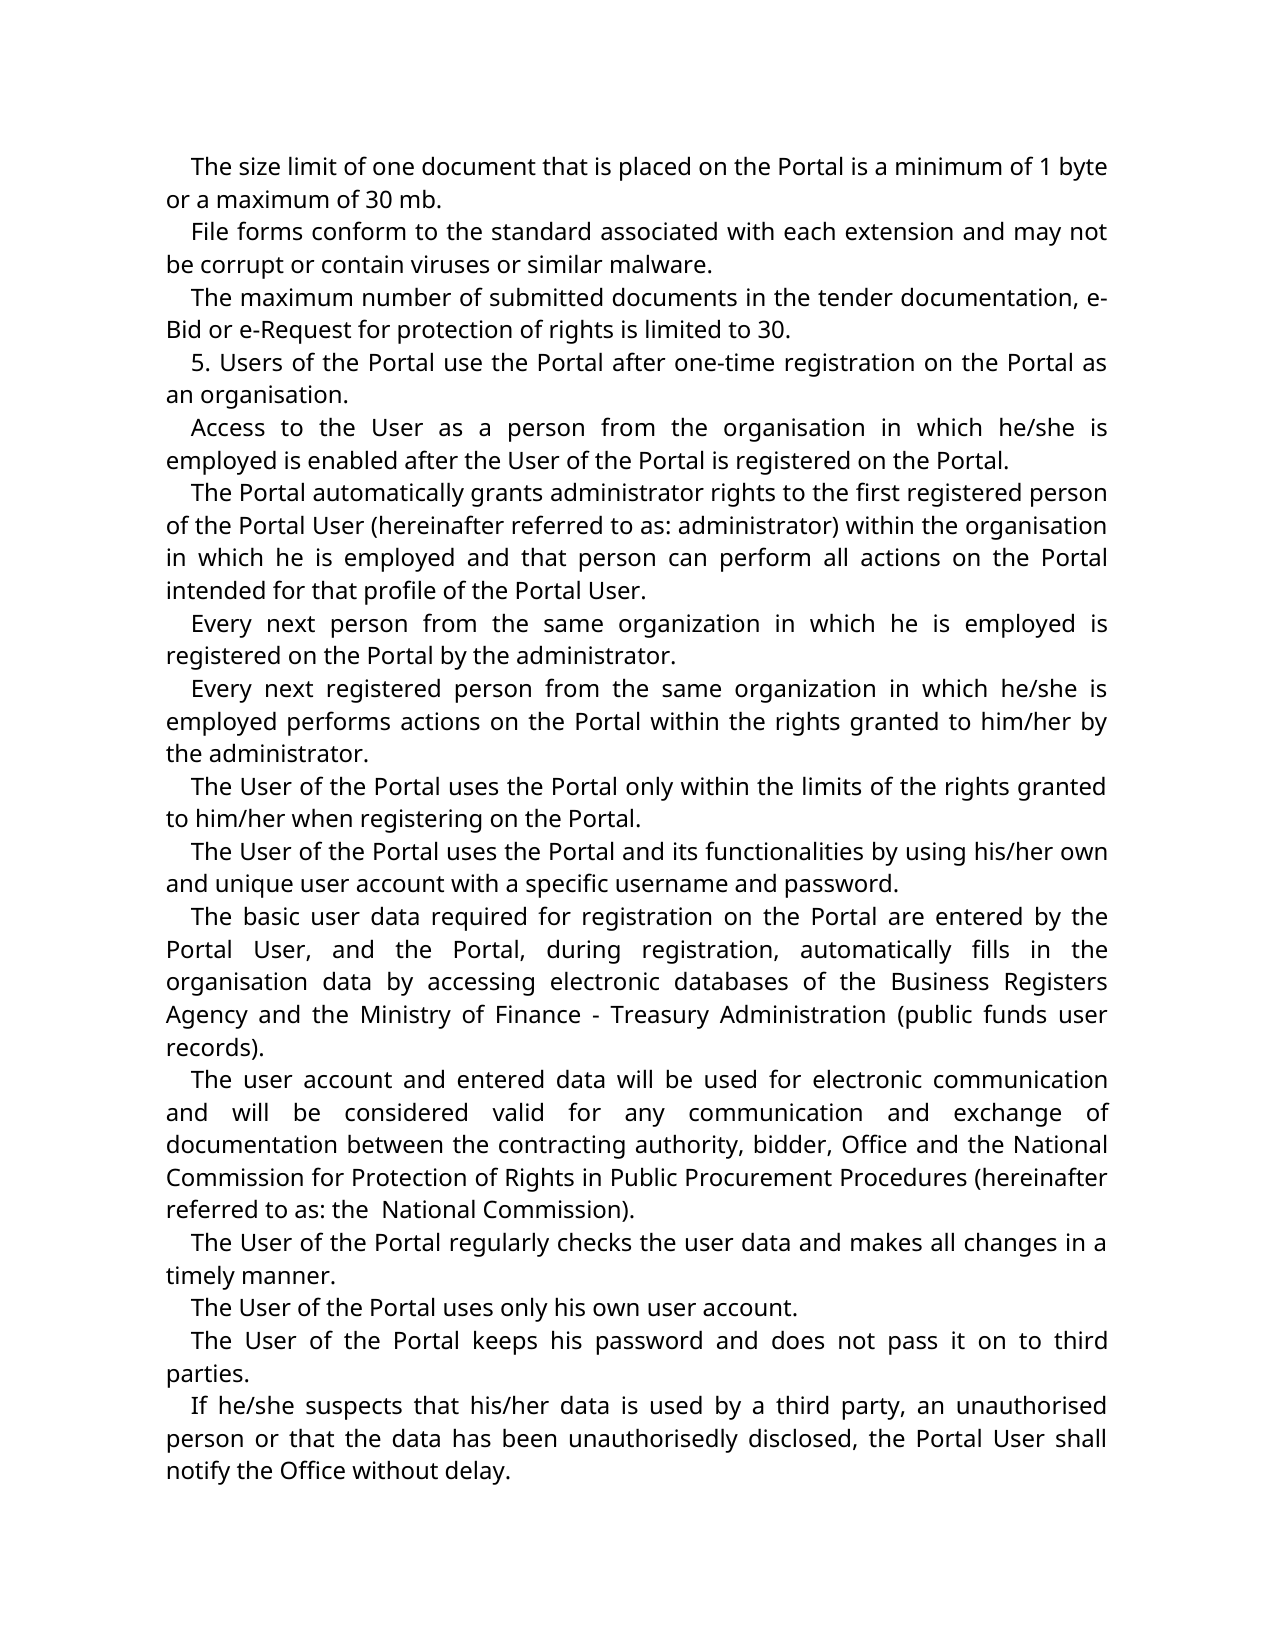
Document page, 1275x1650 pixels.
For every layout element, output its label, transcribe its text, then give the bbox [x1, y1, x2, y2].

text The User of the Portal uses the Portal only within the limits of the rights granted to him/her when registering on the Portal. [166, 769, 1109, 835]
text The User of the Portal regularly checks the user data and makes all changes in a timely manner. [166, 1226, 1109, 1291]
text 5. Users of the Portal use the Portal after one-time registration on the Portal as an organisation. [166, 346, 1109, 411]
text The User of the Portal keeps his password and does not pass it on to third parties. [166, 1324, 1109, 1389]
text The Portal automatically grants administrator rights to the first registered person of the Portal User (hereinafter referred to as: administrator) within the organisation in which he is employed and that person can perform all actions on the Portal intended for that profile of the Portal User. [166, 476, 1109, 606]
text Every next person from the same organization in which he is employed is registered on the Portal by the administrator. [166, 606, 1109, 672]
text The User of the Portal uses only his own user account. [166, 1291, 1109, 1324]
text The maximum number of submitted documents in the tender documentation, e-Bid or e-Request for protection of rights is limited to 30. [166, 280, 1109, 346]
text If he/she suspects that his/her data is used by a third party, an unauthorised person or that the data has been unauthorisedly disclosed, the Portal User shall notify the Office without delay. [166, 1389, 1109, 1487]
text Access to the User as a person from the organisation in which he/she is employed is enabled after the User of the Portal is registered on the Portal. [166, 411, 1109, 476]
text Every next registered person from the same organization in which he/she is employed performs actions on the Portal within the rights granted to him/her by the administrator. [166, 672, 1109, 769]
text File forms conform to the standard associated with each extension and may not be corrupt or contain viruses or similar malware. [166, 215, 1109, 280]
text The basic user data required for registration on the Portal are entered by the Portal User, and the Portal, during registration, automatically fills in the organisation data by accessing electronic databases of the Business Registers Agency and the Ministry of Finance - Treasury Administration (public funds user records). [166, 900, 1109, 1063]
text The size limit of one document that is placed on the Portal is a minimum of 1 byte or a maximum of 30 mb. [166, 150, 1109, 215]
text The user account and entered data will be used for electronic communication and will be considered valid for any communication and exchange of documentation between the contracting authority, bidder, Office and the National Commission for Protection of Rights in Public Procurement Procedures (hereinafter referred to as: the National Commission). [166, 1063, 1109, 1226]
text The User of the Portal uses the Portal and its functionalities by using his/her own and unique user account with a specific username and password. [166, 835, 1109, 900]
